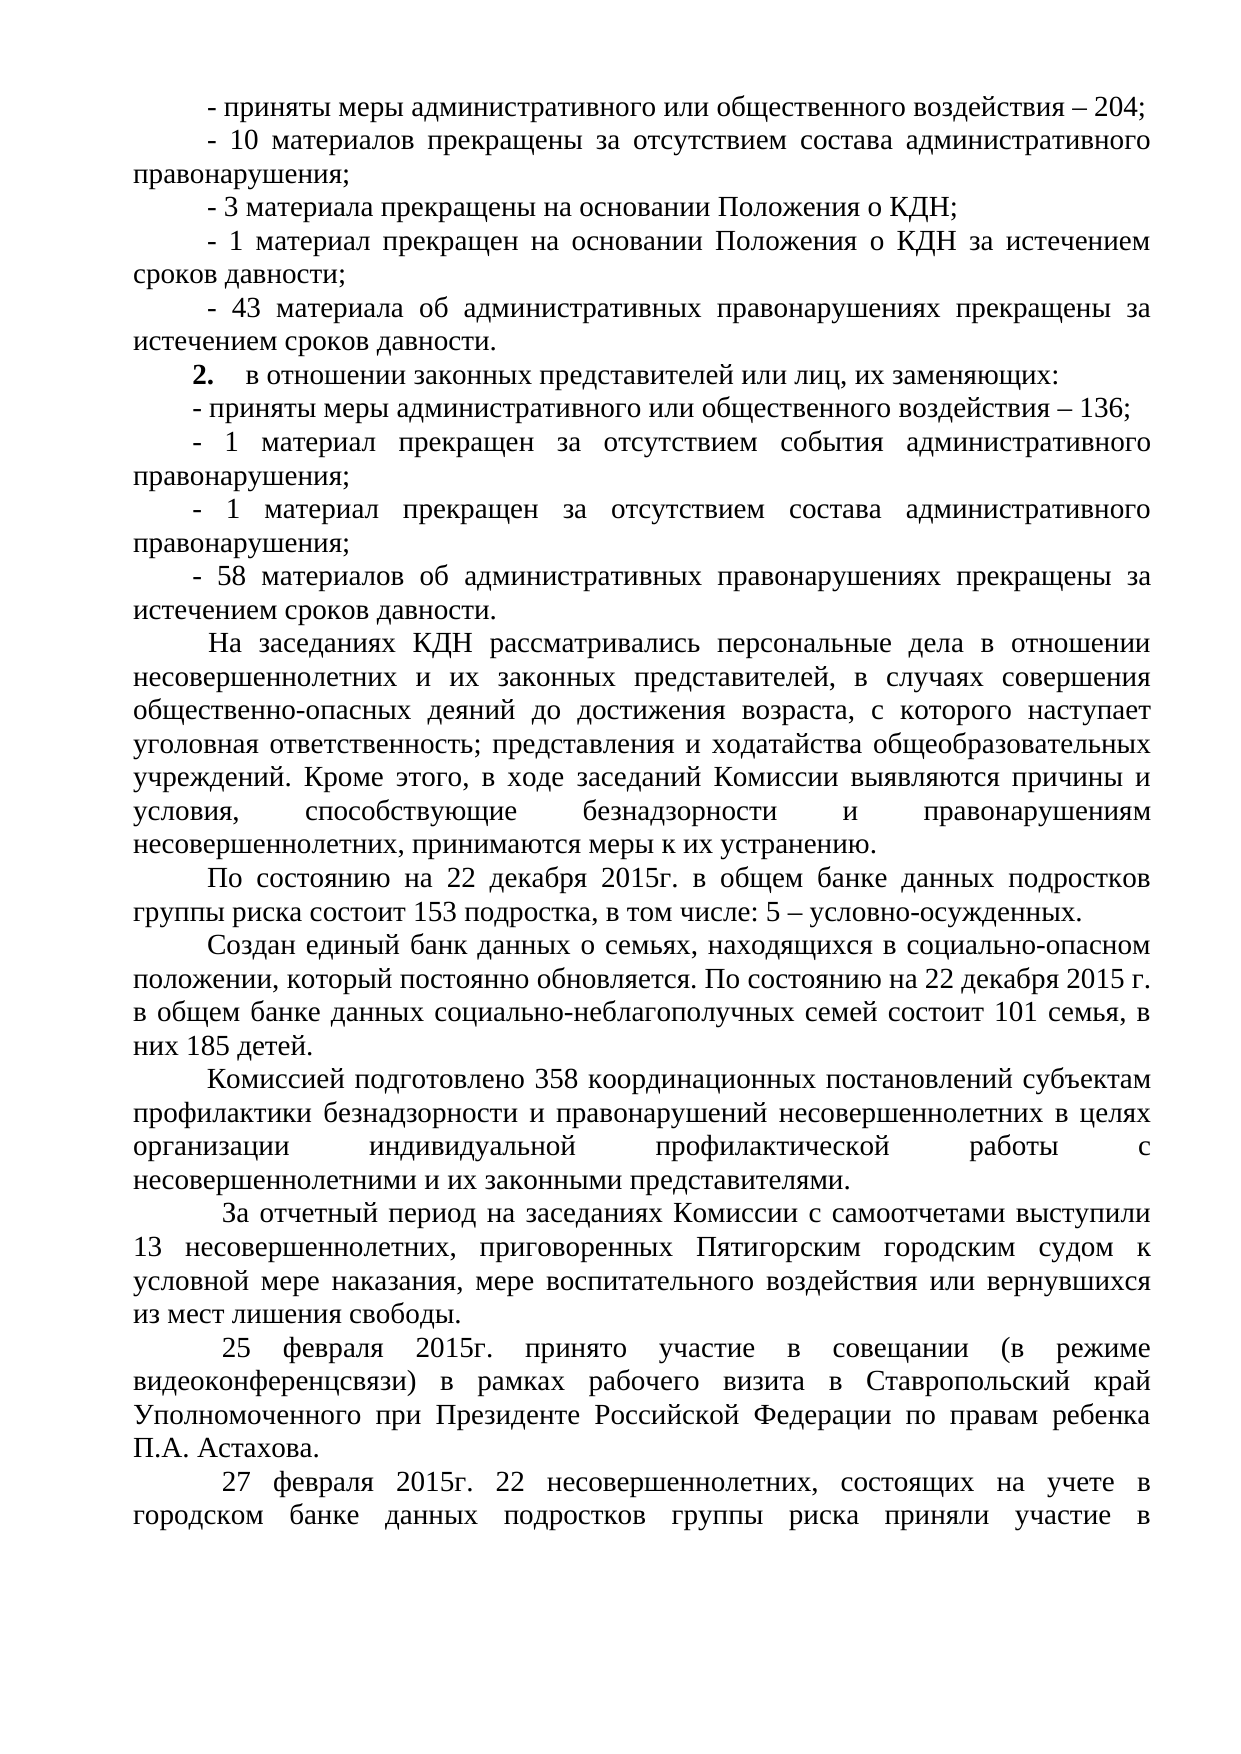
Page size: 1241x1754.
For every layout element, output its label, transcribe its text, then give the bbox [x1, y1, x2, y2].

text - 1 материал прекращен на основании Положения о КДН за истечением сроков давности; [133, 223, 1152, 290]
text - приняты меры административного или общественного воздействия – 136; [192, 391, 1152, 424]
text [133, 1464, 1152, 1531]
list в отношении законных представителей или лиц, их заменяющих: [133, 357, 1152, 391]
text За отчетный период на заседаниях Комиссии с самоотчетами выступили 13 несовершеннолетних, приговоренных Пятигорским городским судом к условной мере наказания, мере воспитательного воздействия или вернувшихся из мест лишения свободы. [133, 1196, 1152, 1330]
text - 3 материала прекращены на основании Положения о КДН; [133, 189, 1152, 223]
text - 1 материал прекращен за отсутствием события административного правонарушения; [133, 424, 1152, 491]
text 25 февраля 2015г. принято участие в совещании (в режиме видеоконференцсвязи) в рамках рабочего визита в Ставропольский край Уполномоченного при Президенте Российской Федерации по правам ребенка П.А. Астахова. [133, 1330, 1152, 1464]
text - 10 материалов прекращены за отсутствием состава административного правонарушения; [133, 122, 1152, 189]
text - 58 материалов об административных правонарушениях прекращены за истечением сроков давности. [133, 558, 1152, 625]
text - 43 материала об административных правонарушениях прекращены за истечением сроков давности. [133, 290, 1152, 357]
text - 1 материал прекращен за отсутствием состава административного правонарушения; [133, 491, 1152, 558]
text По состоянию на 22 декабря 2015г. в общем банке данных подростков группы риска состоит 153 подростка, в том числе: 5 – условно-осужденных. [133, 860, 1152, 927]
text Комиссией подготовлено 358 координационных постановлений субъектам профилактики безнадзорности и правонарушений несовершеннолетних в целях организации индивидуальной профилактической работы с несовершеннолетними и их законными представителями. [133, 1061, 1152, 1196]
text На заседаниях КДН рассматривались персональные дела в отношении несовершеннолетних и их законных представителей, в случаях совершения общественно-опасных деяний до достижения возраста, с которого наступает уголовная ответственность; представления и ходатайства общеобразовательных учреждений. Кроме этого, в ходе заседаний Комиссии выявляются причины и условия, способствующие безнадзорности и правонарушениям несовершеннолетних, принимаются меры к их устранению. [133, 625, 1152, 860]
text Создан единый банк данных о семьях, находящихся в социально-опасном положении, который постоянно обновляется. По состоянию на 22 декабря 2015 г. в общем банке данных социально-неблагополучных семей состоит 101 семья, в них 185 детей. [133, 927, 1152, 1061]
text - приняты меры административного или общественного воздействия – 204; [207, 89, 1152, 122]
